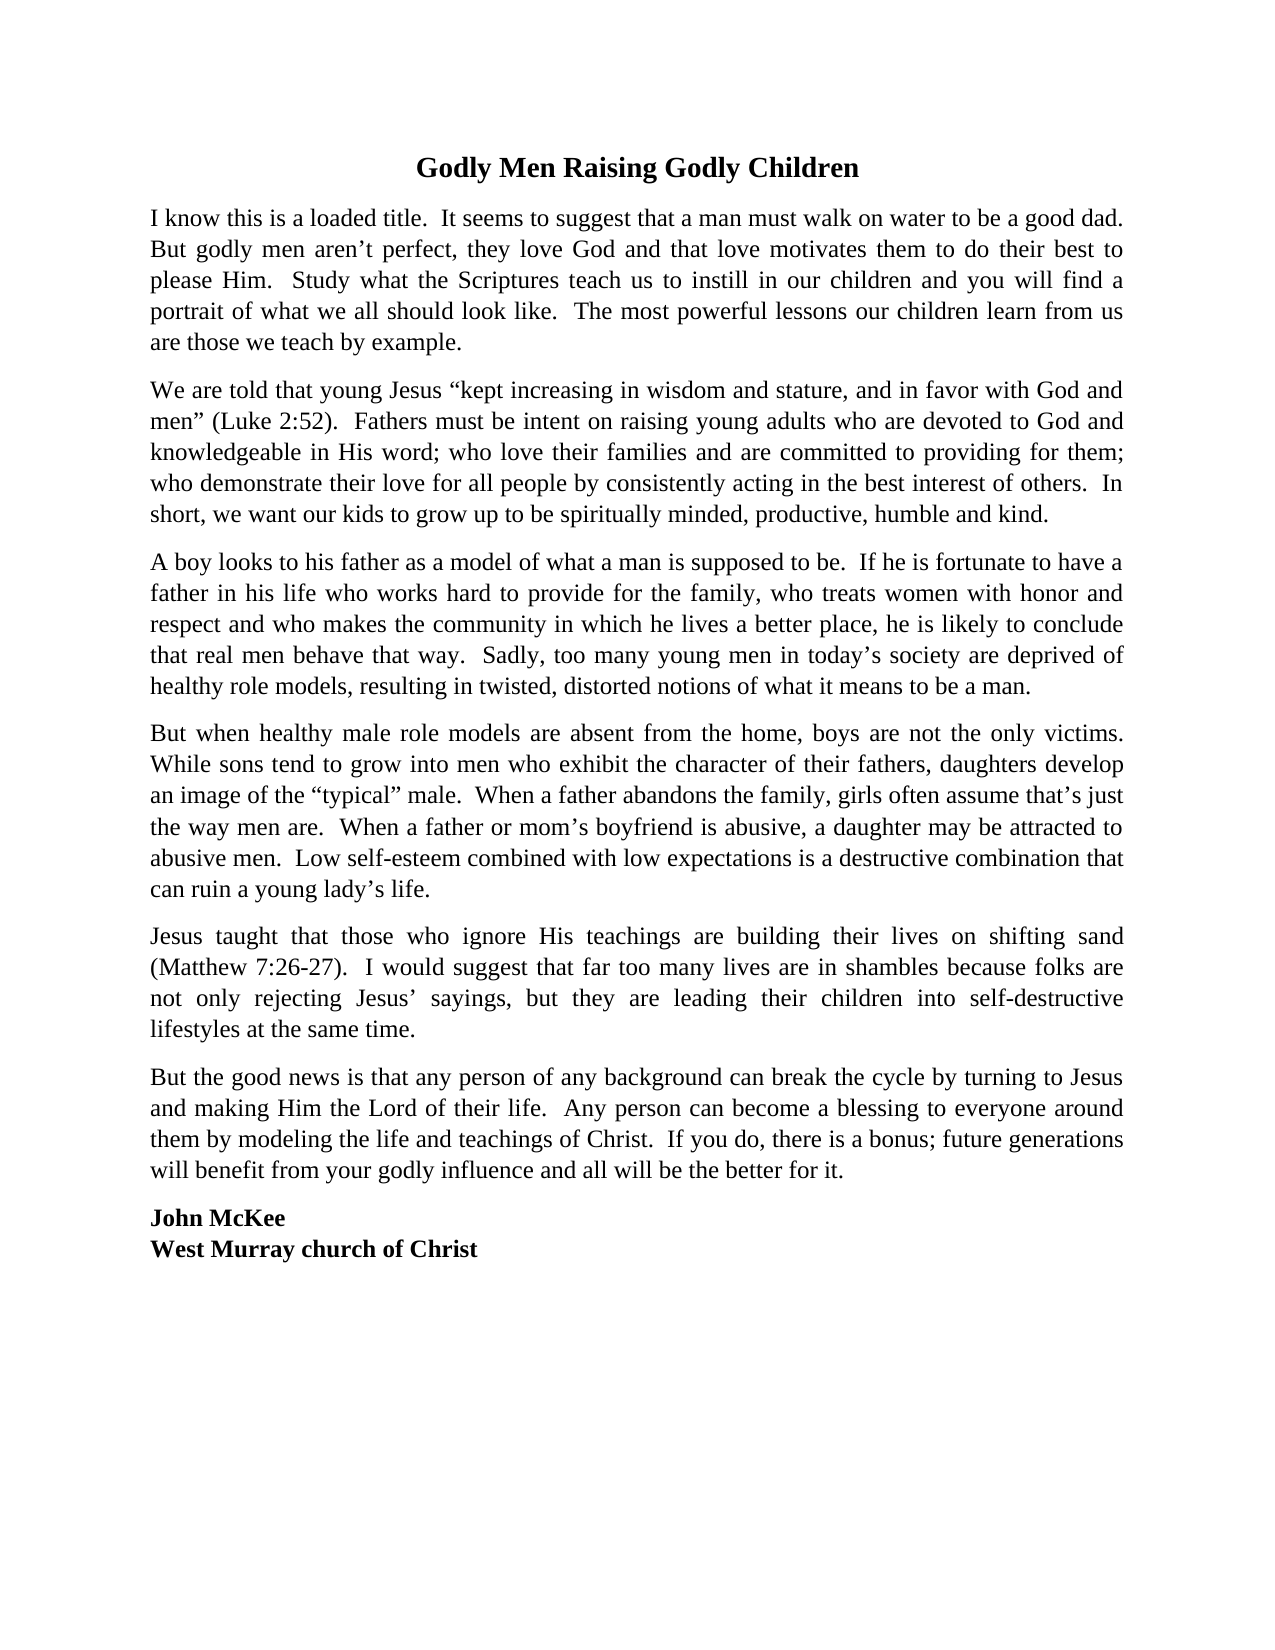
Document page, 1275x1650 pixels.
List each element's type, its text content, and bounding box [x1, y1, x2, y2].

text John McKee [150, 1203, 1125, 1232]
text Jesus taught that those who ignore His teachings are building their lives on shifting sand (Matthew 7:26-27). I would suggest that far too many lives are in shambles because folks are not only rejecting Jesus’ sayings, but they are leading their children into self-destructive lifestyles at the same time. [150, 921, 1125, 1043]
text We are told that young Jesus “kept increasing in wisdom and stature, and in favor with God and men” (Luke 2:52). Fathers must be intent on raising young adults who are devoted to God and knowledgeable in His word; who love their families and are committed to providing for them; who demonstrate their love for all people by consistently acting in the best interest of others. In short, we want our kids to grow up to be spiritually minded, productive, humble and kind. [150, 375, 1125, 528]
text But when healthy male role models are absent from the home, boys are not the only victims. While sons tend to grow into men who exhibit the character of their fathers, daughters develop an image of the “typical” male. When a father abandons the family, girls often assume that’s just the way men are. When a father or mom’s boyfriend is abusive, a daughter may be attracted to abusive men. Low self-esteem combined with low expectations is a destructive combination that can ruin a young lady’s life. [150, 718, 1125, 902]
text Godly Men Raising Godly Children [150, 150, 1125, 183]
text But the good news is that any person of any background can break the cycle by turning to Jesus and making Him the Lord of their life. Any person can become a blessing to everyone around them by modeling the life and teachings of Christ. If you do, there is a bonus; future generations will benefit from your godly influence and all will be the better for it. [150, 1062, 1125, 1184]
text West Murray church of Christ [150, 1234, 1125, 1263]
text I know this is a loaded title. It seems to suggest that a man must walk on water to be a good dad. But godly men aren’t perfect, they love God and that love motivates them to do their best to please Him. Study what the Scriptures teach us to instill in our children and you will find a portrait of what we all should look like. The most powerful lessons our children learn from us are those we teach by example. [150, 203, 1125, 356]
text A boy looks to his father as a model of what a man is supposed to be. If he is fortunate to have a father in his life who works hard to provide for the family, who treats women with honor and respect and who makes the community in which he lives a better place, he is likely to conclude that real men behave that way. Sadly, too many young men in today’s society are deprived of healthy role models, resulting in twisted, distorted notions of what it means to be a man. [150, 547, 1125, 699]
